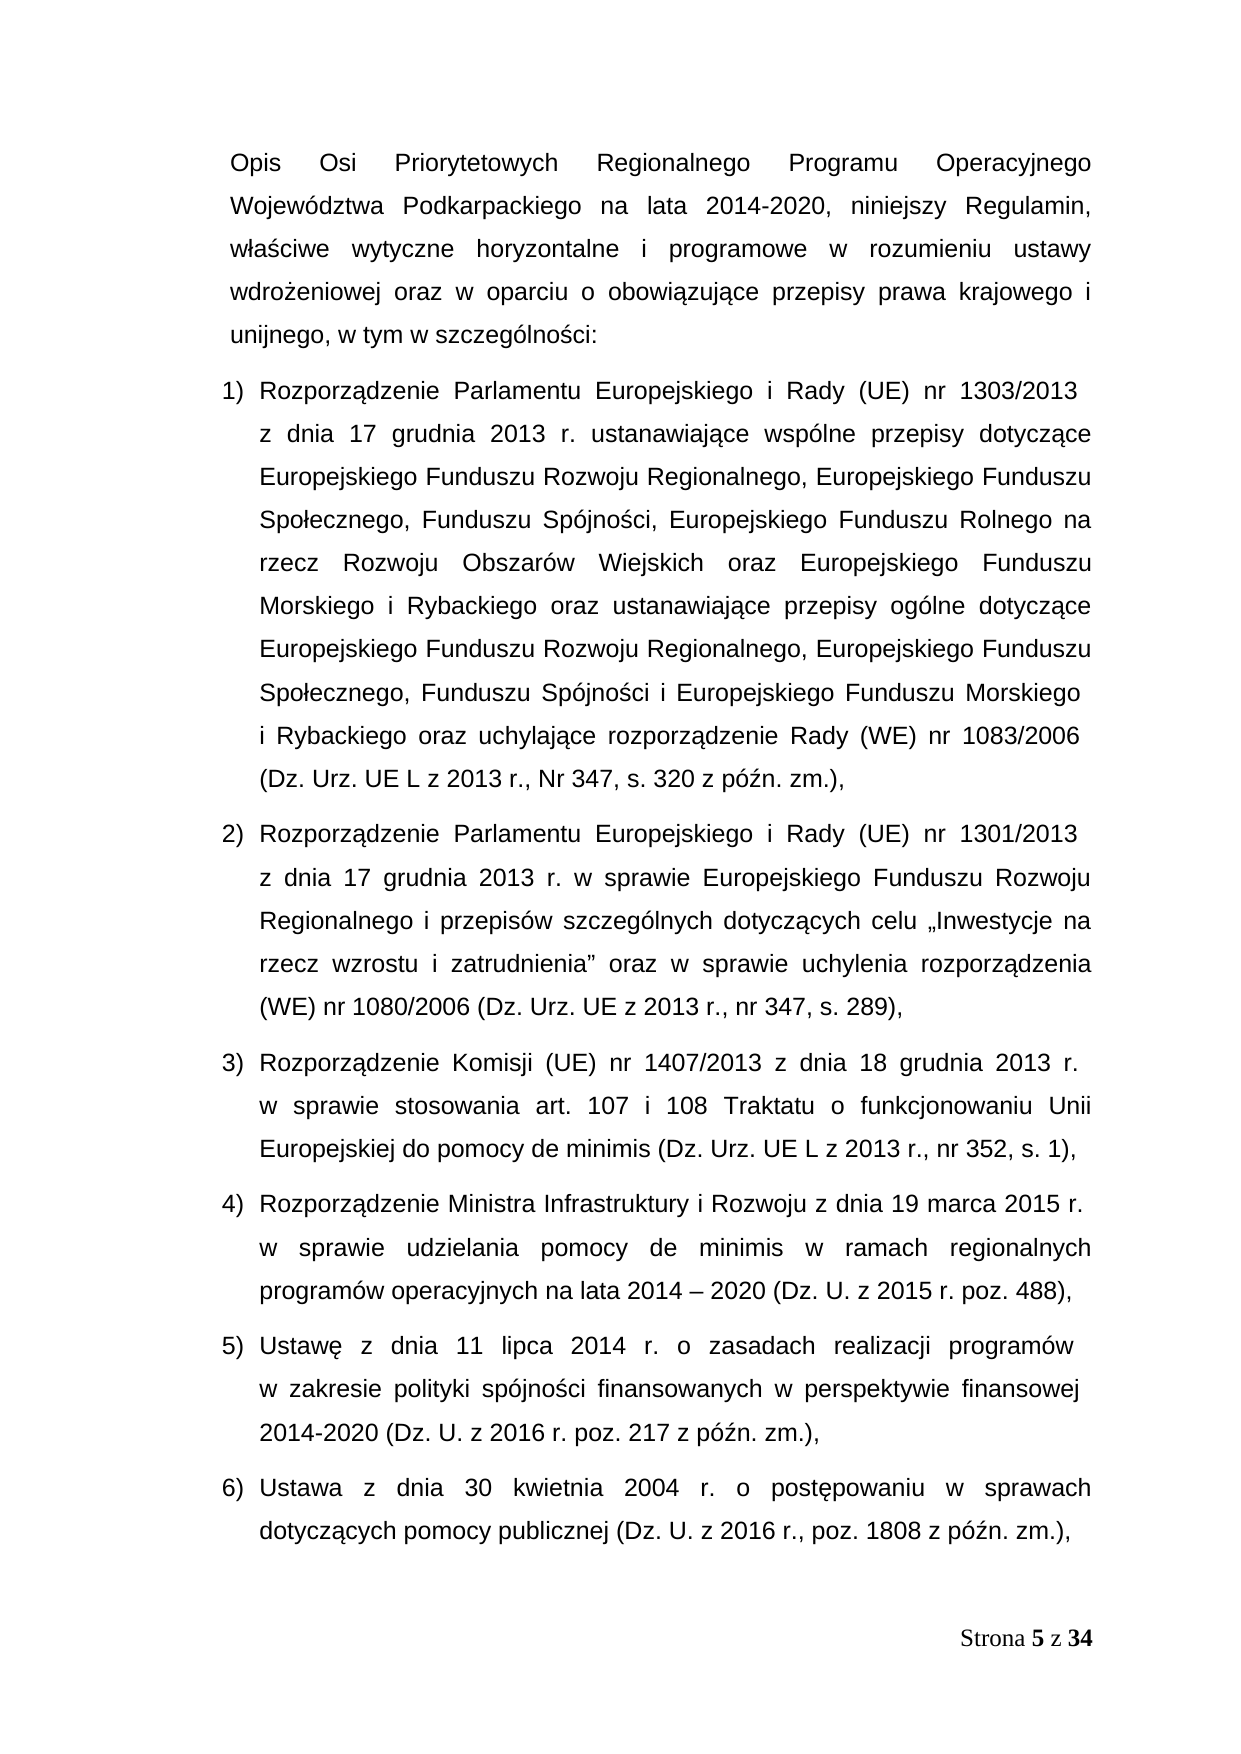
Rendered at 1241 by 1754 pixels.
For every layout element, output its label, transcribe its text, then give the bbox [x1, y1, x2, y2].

list Ustawę z dnia 11 lipca 2014 r. o zasadach realizacji programów w zakresie polityki spójności finansowanych w perspektywie finansowej 2014-2020 (Dz. U. z 2016 r. poz. 217 z późn. zm.), [222, 1331, 1093, 1446]
list Rozporządzenie Parlamentu Europejskiego i Rady (UE) nr 1303/2013 z dnia 17 grudnia 2013 r. ustanawiające wspólne przepisy dotyczące Europejskiego Funduszu Rozwoju Regionalnego, Europejskiego Funduszu Społecznego, Funduszu Spójności, Europejskiego Funduszu Rolnego na rzecz Rozwoju Obszarów Wiejskich oraz Europejskiego Funduszu Morskiego i Rybackiego oraz ustanawiające przepisy ogólne dotyczące Europejskiego Funduszu Rozwoju Regionalnego, Europejskiego Funduszu Społecznego, Funduszu Spójności i Europejskiego Funduszu Morskiego i Rybackiego oraz uchylające rozporządzenie Rady (WE) nr 1083/2006 (Dz. Urz. UE L z 2013 r., Nr 347, s. 320 z późn. zm.), [222, 376, 1093, 793]
list Ustawa z dnia 30 kwietnia 2004 r. o postępowaniu w sprawach dotyczących pomocy publicznej (Dz. U. z 2016 r., poz. 1808 z późn. zm.), [222, 1473, 1093, 1545]
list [185, 148, 1093, 349]
list Rozporządzenie Komisji (UE) nr 1407/2013 z dnia 18 grudnia 2013 r. w sprawie stosowania art. 107 i 108 Traktatu o funkcjonowaniu Unii Europejskiej do pomocy de minimis (Dz. Urz. UE L z 2013 r., nr 352, s. 1), [222, 1048, 1093, 1163]
list Rozporządzenie Ministra Infrastruktury i Rozwoju z dnia 19 marca 2015 r. w sprawie udzielania pomocy de minimis w ramach regionalnych programów operacyjnych na lata 2014 – 2020 (Dz. U. z 2015 r. poz. 488), [222, 1189, 1093, 1304]
list Rozporządzenie Parlamentu Europejskiego i Rady (UE) nr 1301/2013 z dnia 17 grudnia 2013 r. w sprawie Europejskiego Funduszu Rozwoju Regionalnego i przepisów szczególnych dotyczących celu „Inwestycje na rzecz wzrostu i zatrudnienia” oraz w sprawie uchylenia rozporządzenia (WE) nr 1080/2006 (Dz. Urz. UE z 2013 r., nr 347, s. 289), [222, 819, 1093, 1021]
